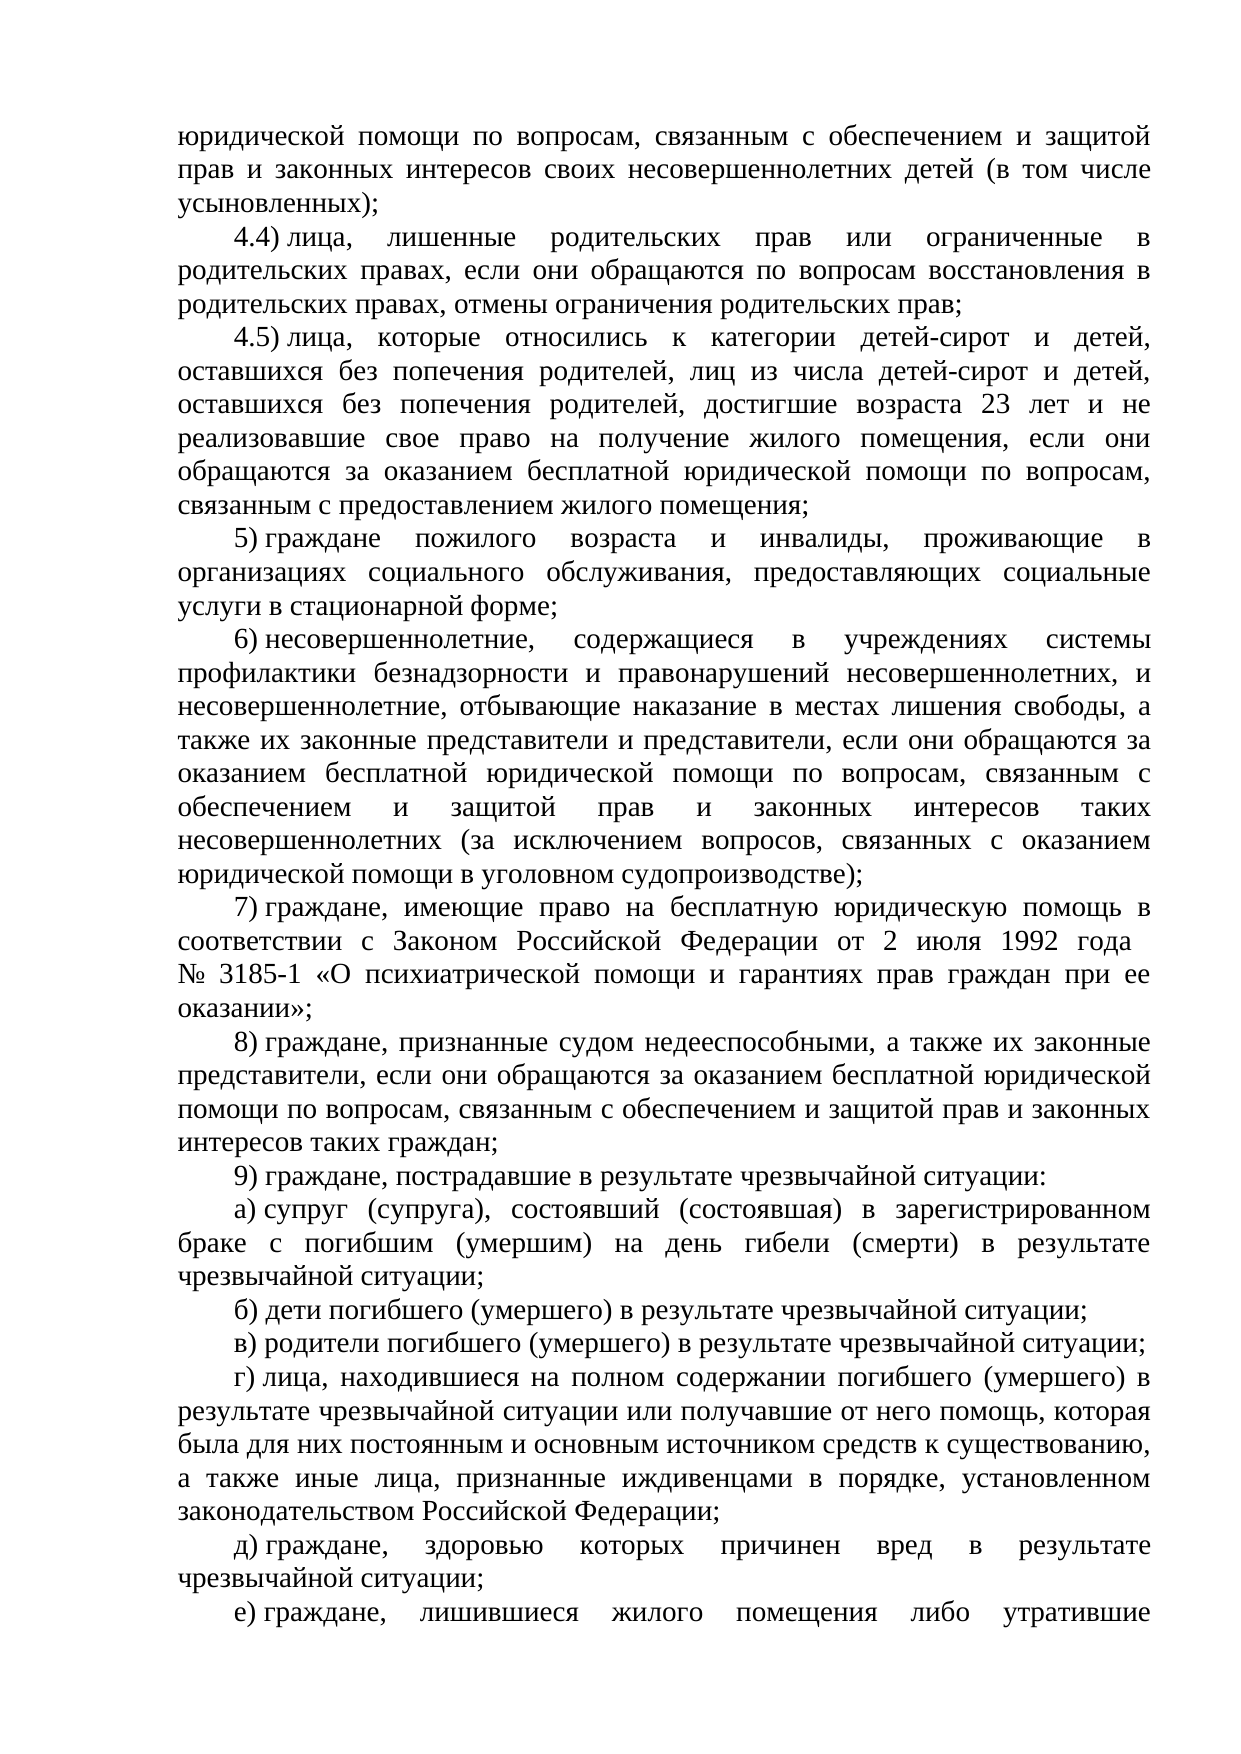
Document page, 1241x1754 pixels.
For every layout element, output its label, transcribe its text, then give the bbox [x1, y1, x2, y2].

text д) граждане, здоровью которых причинен вред в результате чрезвычайной ситуации; [177, 1527, 1152, 1594]
text 4.5) лица, которые относились к категории детей-сирот и детей, оставшихся без попечения родителей, лиц из числа детей-сирот и детей, оставшихся без попечения родителей, достигшие возраста 23 лет и не реализовавшие свое право на получение жилого помещения, если они обращаются за оказанием бесплатной юридической помощи по вопросам, связанным с предоставлением жилого помещения; [177, 319, 1152, 521]
text 8) граждане, признанные судом недееспособными, а также их законные представители, если они обращаются за оказанием бесплатной юридической помощи по вопросам, связанным с обеспечением и защитой прав и законных интересов таких граждан; [177, 1024, 1152, 1158]
text 6) несовершеннолетние, содержащиеся в учреждениях системы профилактики безнадзорности и правонарушений несовершеннолетних, и несовершеннолетние, отбывающие наказание в местах лишения свободы, а также их законные представители и представители, если они обращаются за оказанием бесплатной юридической помощи по вопросам, связанным с обеспечением и защитой прав и законных интересов таких несовершеннолетних (за исключением вопросов, связанных с оказанием юридической помощи в уголовном судопроизводстве); [177, 621, 1152, 889]
text 9) граждане, пострадавшие в результате чрезвычайной ситуации: [177, 1158, 1152, 1191]
text 4.4) лица, лишенные родительских прав или ограниченные в родительских правах, если они обращаются по вопросам восстановления в родительских правах, отмены ограничения родительских прав; [177, 219, 1152, 319]
text в) родители погибшего (умершего) в результате чрезвычайной ситуации; [177, 1326, 1152, 1359]
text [177, 1594, 1152, 1627]
text 5) граждане пожилого возраста и инвалиды, проживающие в организациях социального обслуживания, предоставляющих социальные услуги в стационарной форме; [177, 521, 1152, 621]
text 7) граждане, имеющие право на бесплатную юридическую помощь в соответствии с Законом Российской Федерации от 2 июля 1992 года № 3185-1 «О психиатрической помощи и гарантиях прав граждан при ее оказании»; [177, 889, 1152, 1024]
text а) супруг (супруга), состоявший (состоявшая) в зарегистрированном браке с погибшим (умершим) на день гибели (смерти) в результате чрезвычайной ситуации; [177, 1191, 1152, 1292]
text б) дети погибшего (умершего) в результате чрезвычайной ситуации; [177, 1292, 1152, 1326]
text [177, 118, 1152, 219]
text г) лица, находившиеся на полном содержании погибшего (умершего) в результате чрезвычайной ситуации или получавшие от него помощь, которая была для них постоянным и основным источником средств к существованию, а также иные лица, признанные иждивенцами в порядке, установленном законодательством Российской Федерации; [177, 1359, 1152, 1527]
